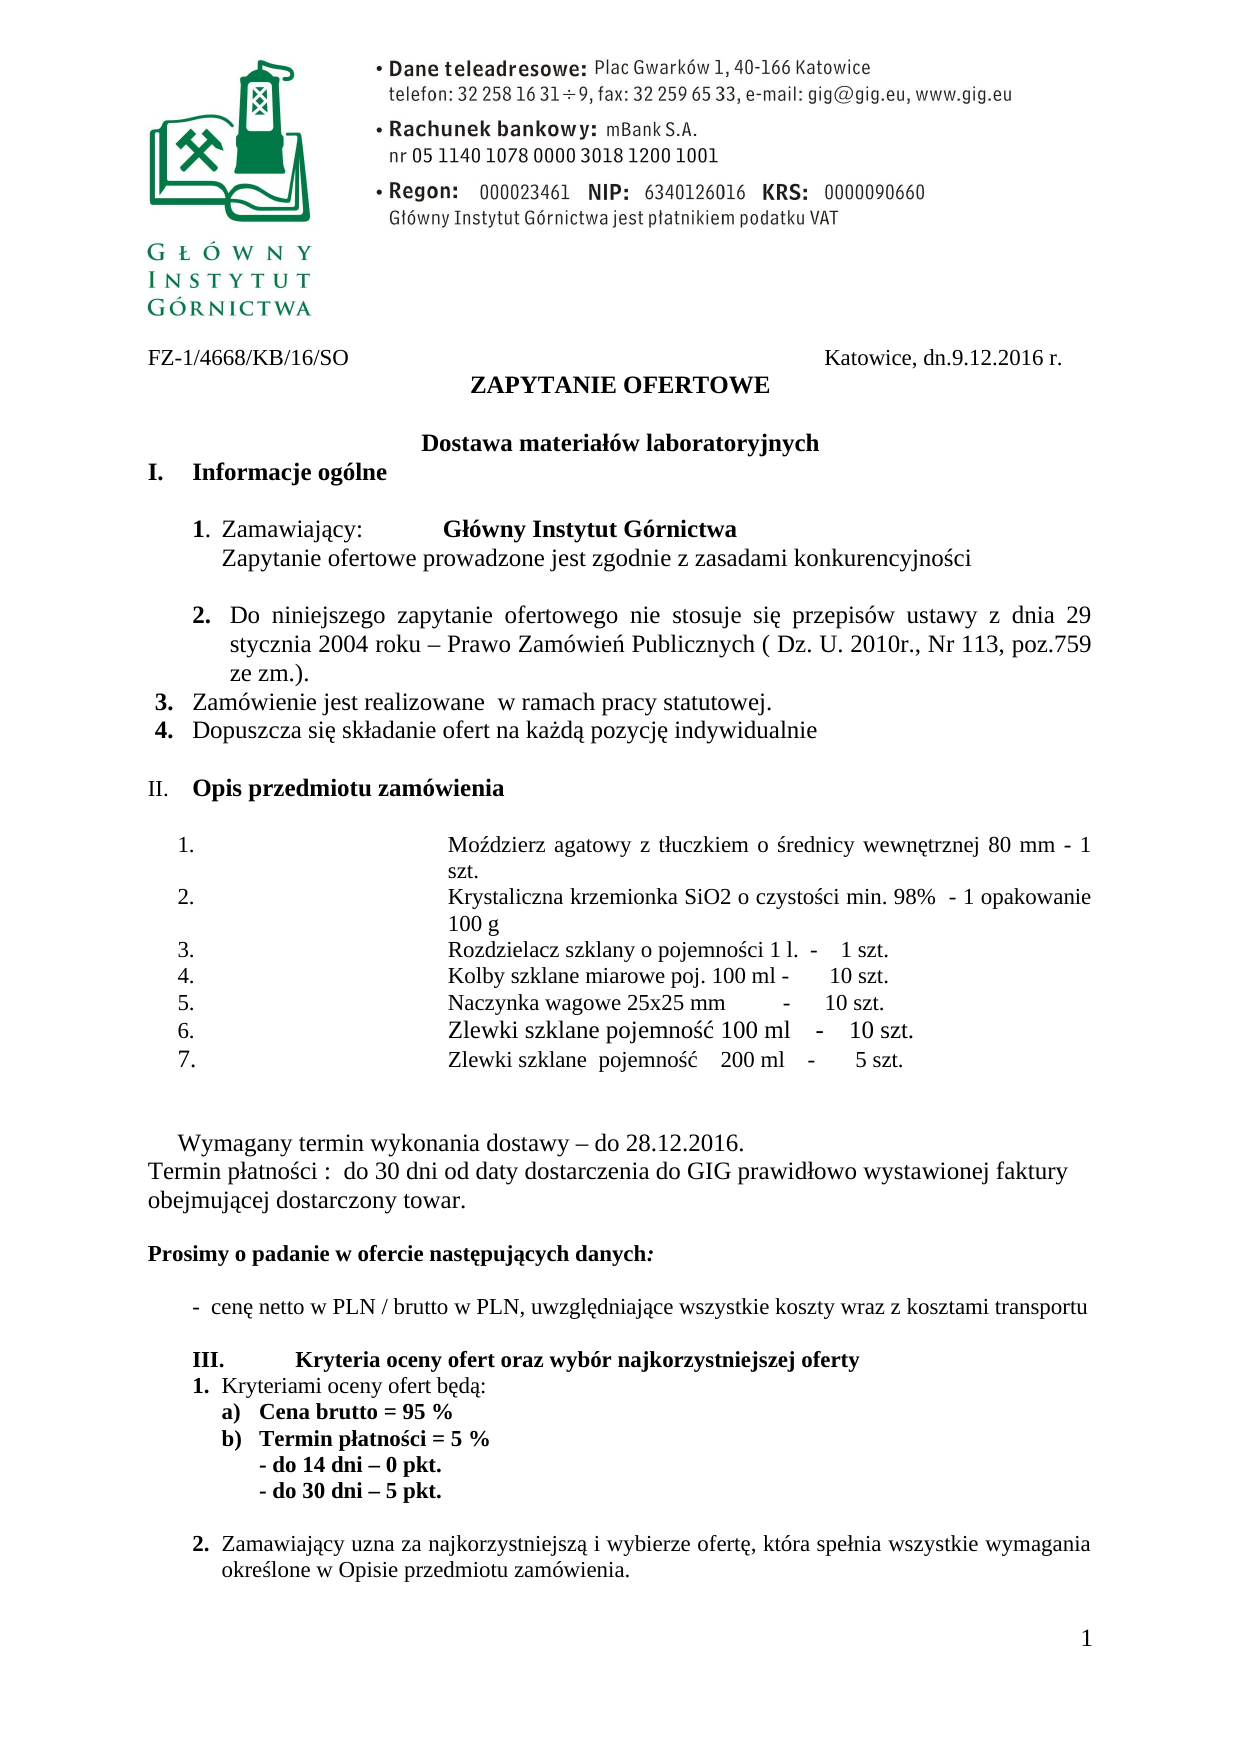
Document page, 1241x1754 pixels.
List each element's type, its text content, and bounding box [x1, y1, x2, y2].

list Naczynka wagowe 25x25 mm - 10 szt. [177, 989, 1093, 1015]
list Termin płatności = 5 % [221, 1425, 1093, 1451]
text - do 14 dni – 0 pkt. [259, 1451, 1093, 1477]
text - do 30 dni – 5 pkt. [259, 1477, 1093, 1504]
list Kryteriami oceny ofert będą: [192, 1372, 1093, 1398]
list Zamówienie jest realizowane w ramach pracy statutowej. [154, 687, 1093, 716]
text Zapytanie ofertowe prowadzone jest zgodnie z zasadami konkurencyjności [221, 543, 1093, 572]
list Zlewki szklane pojemność 200 ml - 5 szt. [177, 1044, 1093, 1073]
text - cenę netto w PLN / brutto w PLN, uwzględniające wszystkie koszty wraz z kosztami transportu [148, 1293, 1093, 1319]
list Informacje ogólne [148, 457, 1093, 486]
text Prosimy o padanie w ofercie następujących danych: [148, 1240, 1093, 1267]
text III. Kryteria oceny ofert oraz wybór najkorzystniejszej oferty [148, 1346, 1093, 1372]
list Dopuszcza się składanie ofert na każdą pozycję indywidualnie [154, 716, 1093, 744]
list Zamawiający uzna za najkorzystniejszą i wybierze ofertę, która spełnia wszystkie wymagania określone w Opisie przedmiotu zamówienia. [192, 1530, 1093, 1583]
text Wymagany termin wykonania dostawy – do 28.12.2016. [177, 1128, 1093, 1156]
list Do niniejszego zapytanie ofertowego nie stosuje się przepisów ustawy z dnia 29 stycznia 2004 roku – Prawo Zamówień Publicznych ( Dz. U. 2010r., Nr 113, poz.759 ze zm.). [192, 601, 1093, 687]
list Zlewki szklane pojemność 100 ml - 10 szt. [177, 1015, 1093, 1044]
text FZ-1/4668/KB/16/SO Katowice, dn.9.12.2016 r. [148, 344, 1093, 371]
list Krystaliczna krzemionka SiO2 o czystości min. 98% - 1 opakowanie 100 g [177, 883, 1093, 936]
list 1. Zamawiający: Główny Instytut Górnictwa [148, 514, 1093, 543]
list Opis przedmiotu zamówienia [148, 773, 1093, 802]
text Termin płatności : do 30 dni od daty dostarczenia do GIG prawidłowo wystawionej faktury obejmującej dostarczony towar. [148, 1156, 1093, 1214]
text Dostawa materiałów laboratoryjnych [148, 428, 1093, 457]
picture [147, 59, 1011, 316]
list Moździerz agatowy z tłuczkiem o średnicy wewnętrznej 80 mm - 1 szt. [177, 831, 1093, 883]
list Rozdzielacz szklany o pojemności 1 l. - 1 szt. [177, 936, 1093, 962]
text ZAPYTANIE OFERTOWE [148, 371, 1093, 399]
list Kolby szklane miarowe poj. 100 ml - 10 szt. [177, 962, 1093, 989]
list Cena brutto = 95 % [221, 1398, 1093, 1425]
